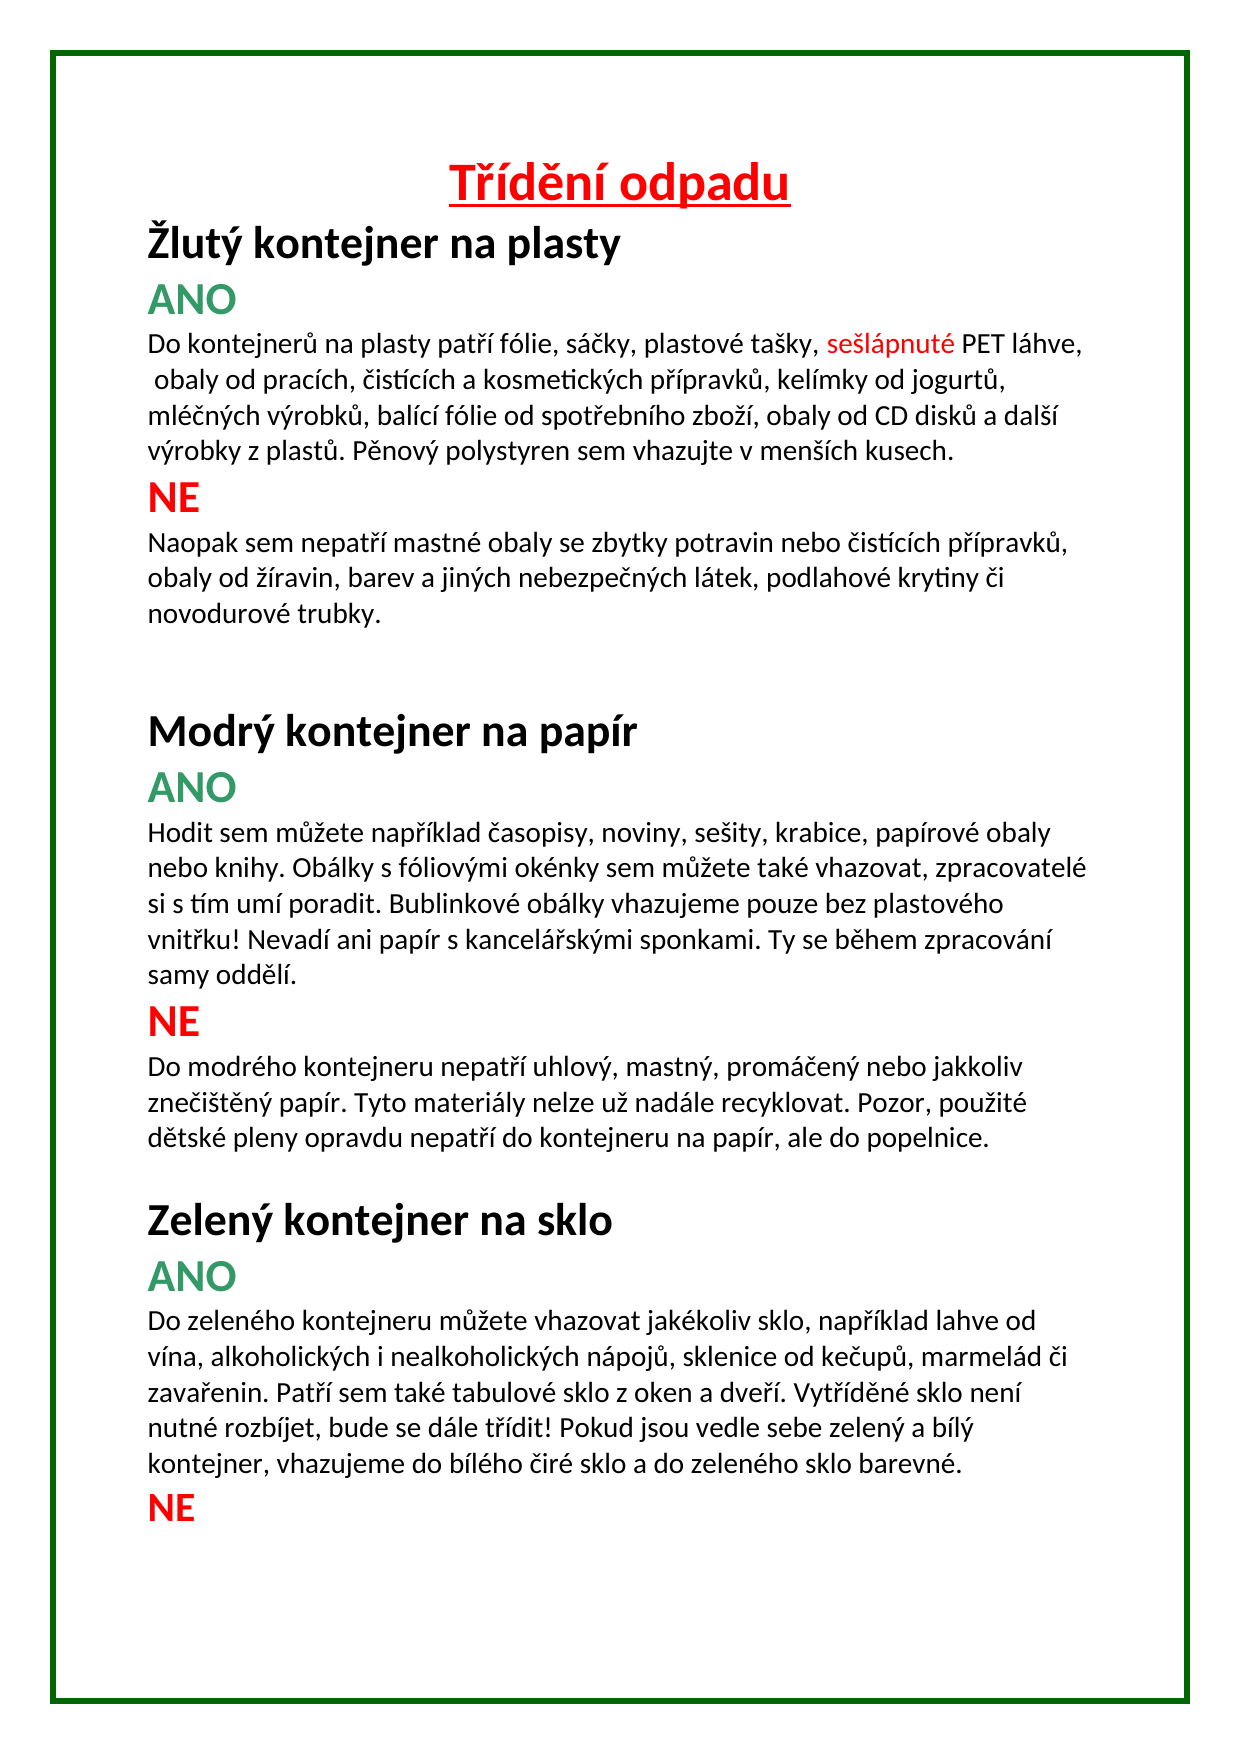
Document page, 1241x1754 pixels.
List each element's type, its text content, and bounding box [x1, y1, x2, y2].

text Zelený kontejner na sklo ANO Do zeleného kontejneru můžete vhazovat jakékoliv sklo, například lahve od vína, alkoholických i nealkoholických nápojů, sklenice od kečupů, marmelád či zavařenin. Patří sem také tabulové sklo z oken a dveří. Vytříděné sklo není nutné rozbíjet, bude se dále třídit! Pokud jsou vedle sebe zelený a bílý kontejner, vhazujeme do bílého čiré sklo a do zeleného sklo barevné. NE [147, 1191, 1093, 1531]
text Žlutý kontejner na plasty ANO Do kontejnerů na plasty patří fólie, sáčky, plastové tašky, sešlápnuté PET láhve, [147, 214, 1093, 361]
text obaly od pracích, čistících a kosmetických přípravků, kelímky od jogurtů, mléčných výrobků, balící fólie od spotřebního zboží, obaly od CD disků a další výrobky z plastů. Pěnový polystyren sem vhazujte v menších kusech. NE Naopak sem nepatří mastné obaly se zbytky potravin nebo čistících přípravků, obaly od žíravin, barev a jiných nebezpečných látek, podlahové krytiny či novodurové trubky. Modrý kontejner na papír ANO Hodit sem můžete například časopisy, noviny, sešity, krabice, papírové obaly nebo knihy. Obálky s fóliovými okénky sem můžete také vhazovat, zpracovatelé si s tím umí poradit. Bublinkové obálky vhazujeme pouze bez plastového vnitřku! Nevadí ani papír s kancelářskými sponkami. Ty se během zpracování samy oddělí. NE Do modrého kontejneru nepatří uhlový, mastný, promáčený nebo jakkoliv znečištěný papír. Tyto materiály nelze už nadále recyklovat. Pozor, použité dětské pleny opravdu nepatří do kontejneru na papír, ale do popelnice. [147, 361, 1093, 1155]
text Třídění odpadu [147, 147, 1093, 214]
